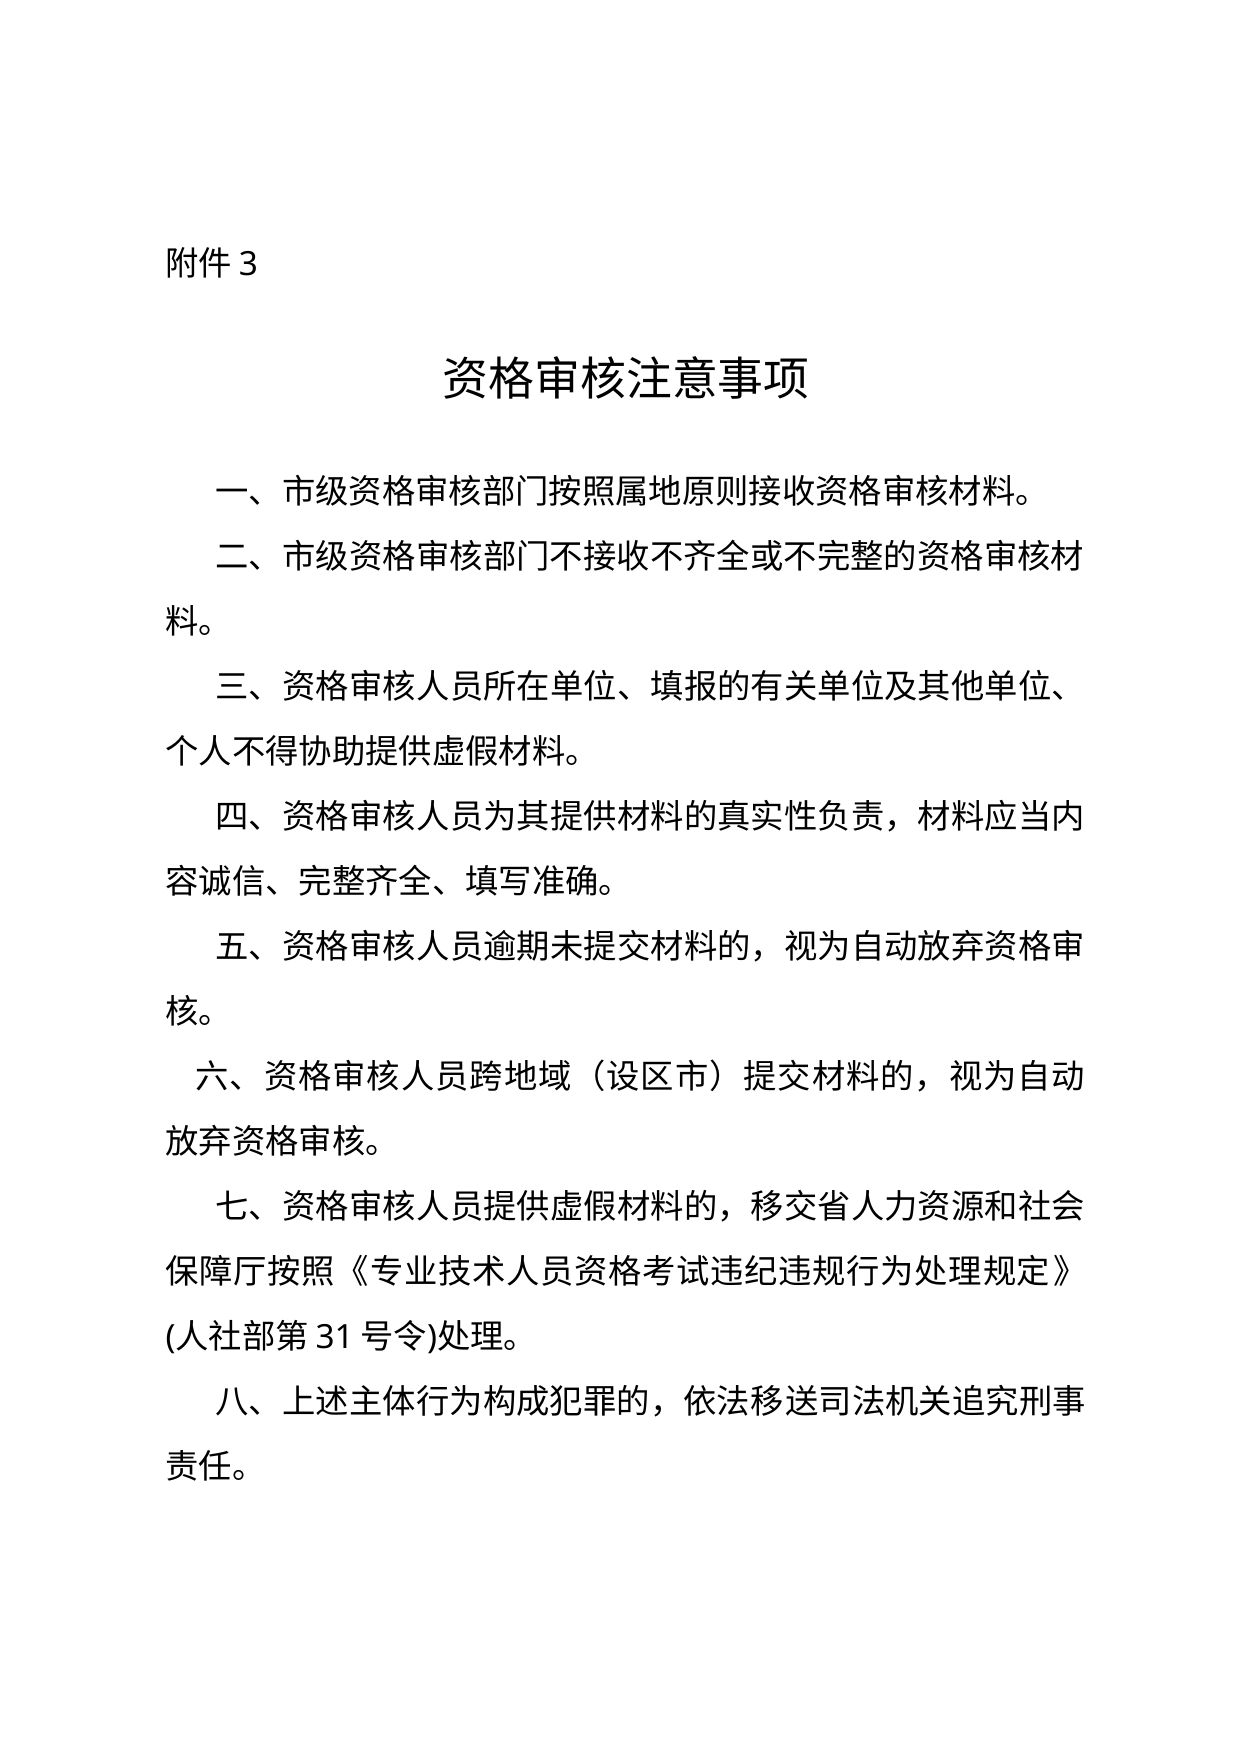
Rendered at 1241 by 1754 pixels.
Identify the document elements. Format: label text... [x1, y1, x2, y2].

text 七、资格审核人员提供虚假材料的，移交省人力资源和社会保障厅按照《专业技术人员资格考试违纪违规行为处理规定》(人社部第31号令)处理。 [165, 1171, 1087, 1366]
text 资格审核注意事项 [165, 326, 1087, 424]
text 二、市级资格审核部门不接收不齐全或不完整的资格审核材料。 [165, 521, 1087, 651]
text 一、市级资格审核部门按照属地原则接收资格审核材料。 [165, 456, 1087, 521]
text 五、资格审核人员逾期未提交材料的，视为自动放弃资格审核。 [165, 911, 1087, 1041]
text 六、资格审核人员跨地域（设区市）提交材料的，视为自动放弃资格审核。 [165, 1041, 1087, 1171]
text 四、资格审核人员为其提供材料的真实性负责，材料应当内容诚信、完整齐全、填写准确。 [165, 781, 1087, 911]
text 八、上述主体行为构成犯罪的，依法移送司法机关追究刑事责任。 [165, 1366, 1087, 1496]
text 三、资格审核人员所在单位、填报的有关单位及其他单位、个人不得协助提供虚假材料。 [165, 651, 1087, 781]
text 附件3 [165, 229, 1087, 294]
